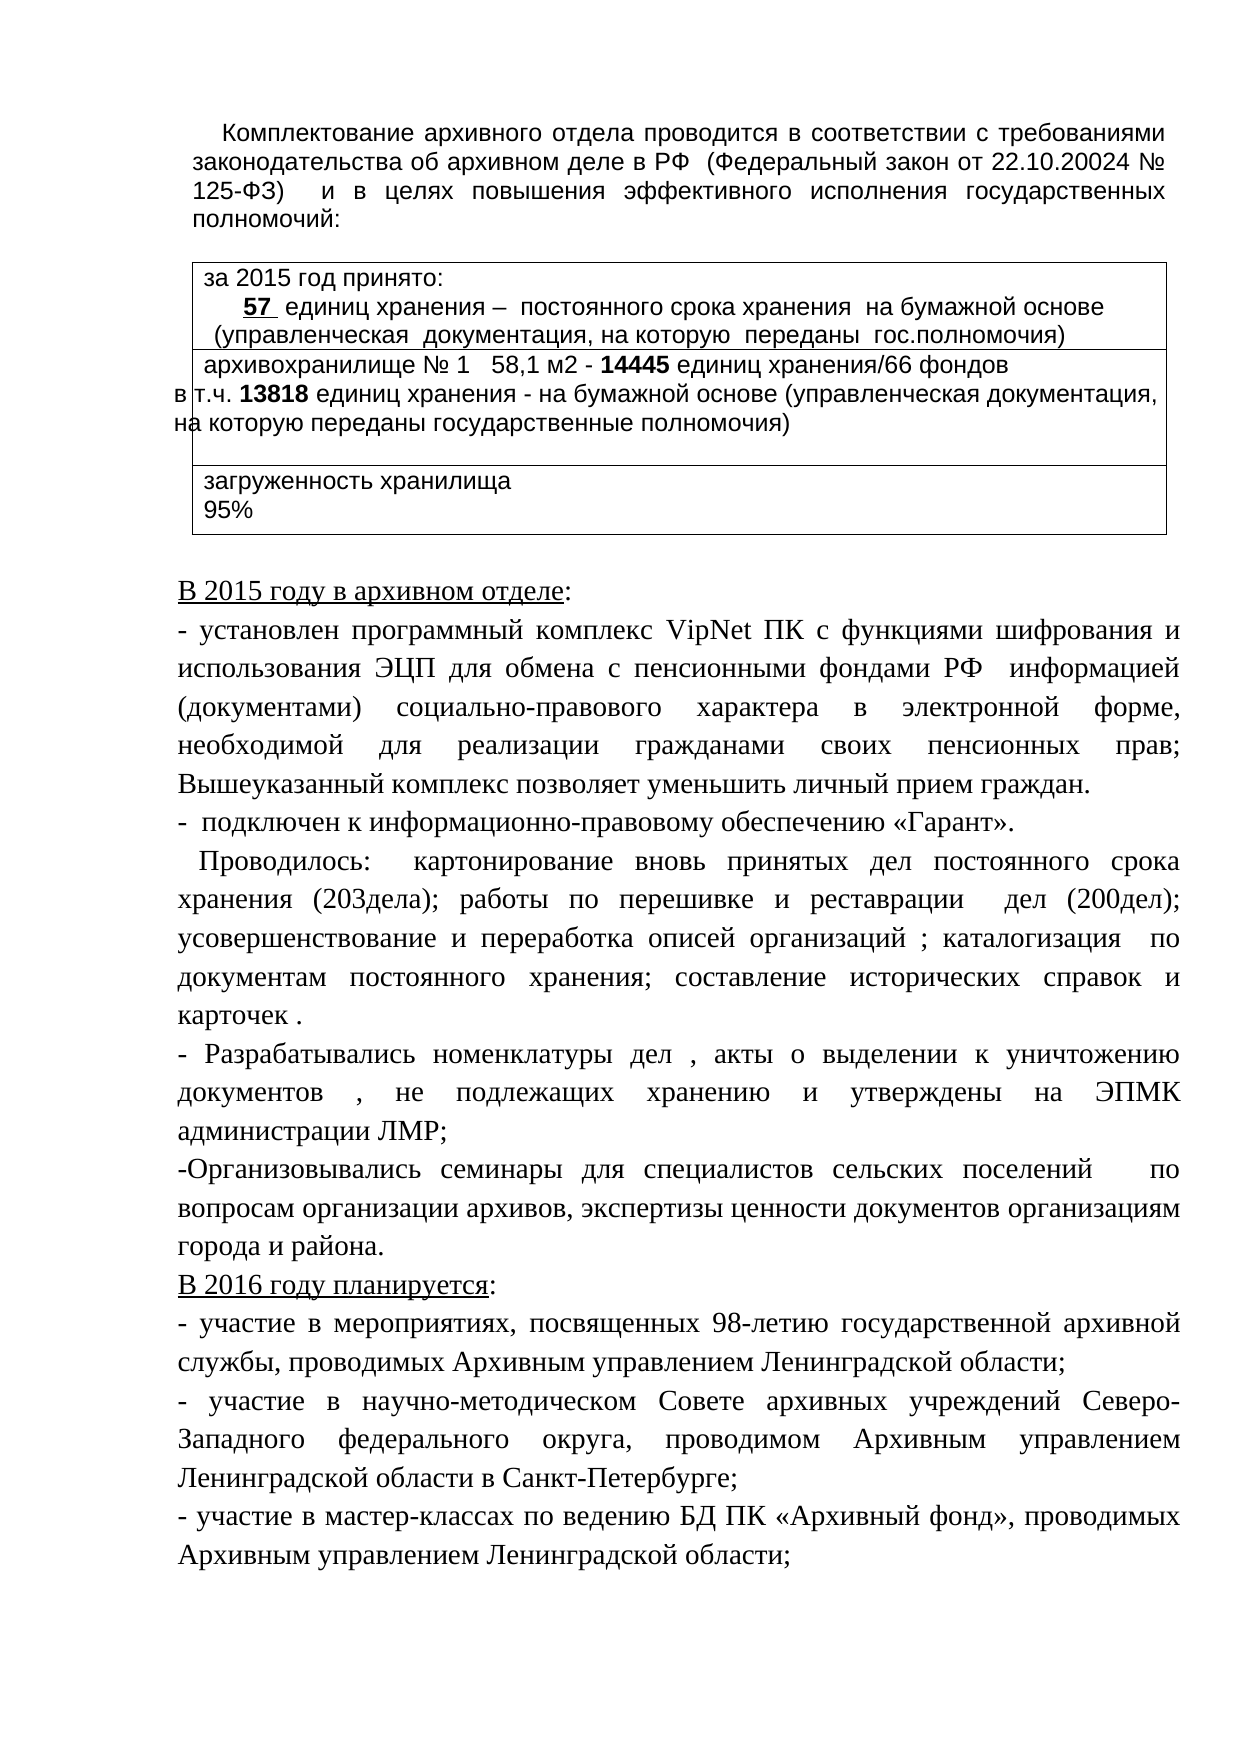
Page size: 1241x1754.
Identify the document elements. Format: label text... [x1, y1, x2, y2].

text - участие в мероприятиях, посвященных 98-летию государственной архивной службы, проводимых Архивным управлением Ленинградской области; [177, 1306, 1181, 1378]
text Проводилось: картонирование вновь принятых дел постоянного срока хранения (203дела); работы по перешивке и реставрации дел (200дел); усовершенствование и переработка описей организаций ; каталогизация по документам постоянного хранения; составление исторических справок и карточек . [177, 843, 1181, 1031]
text В 2015 году в архивном отделе: [177, 573, 1181, 607]
table_cell загруженность хранилища 95% [193, 466, 1166, 534]
text - установлен программный комплекс VipNet ПК с функциями шифрования и использования ЭЦП для обмена с пенсионными фондами РФ информацией (документами) социально-правового характера в электронной форме, необходимой для реализации гражданами своих пенсионных прав; Вышеуказанный комплекс позволяет уменьшить личный прием граждан. [177, 612, 1181, 799]
text - участие в мастер-классах по ведению БД ПК «Архивный фонд», проводимых Архивным управлением Ленинградской области; [177, 1498, 1181, 1570]
text - подключен к информационно-правовому обеспечению «Гарант». [177, 804, 1181, 838]
text Комплектование архивного отдела проводится в соответствии с требованиями законодательства об архивном деле в РФ (Федеральный закон от 22.10.20024 № 125-ФЗ) и в целях повышения эффективного исполнения государственных полномочий: [192, 118, 1167, 233]
text В 2016 году планируется: [177, 1267, 1181, 1301]
table_cell архивохранилище № 1 58,1 м2 - 14445 единиц хранения/66 фондов в т.ч. 13818 единиц хранения - на бумажной основе (управленческая документация, на которую переданы государственные полномочия) [193, 350, 1166, 465]
text -Организовывались семинары для специалистов сельских поселений по вопросам организации архивов, экспертизы ценности документов организациям города и района. [177, 1151, 1181, 1262]
text - участие в научно-методическом Совете архивных учреждений Северо-Западного федерального округа, проводимом Архивным управлением Ленинградской области в Санкт-Петербурге; [177, 1383, 1181, 1493]
text - Разрабатывались номенклатуры дел , акты о выделении к уничтожению документов , не подлежащих хранению и утверждены на ЭПМК администрации ЛМР; [177, 1036, 1181, 1146]
table_header за 2015 год принято: 57 единиц хранения – постоянного срока хранения на бумажной основе (управленческая документация, на которую переданы гос.полномочия) [193, 263, 1166, 349]
